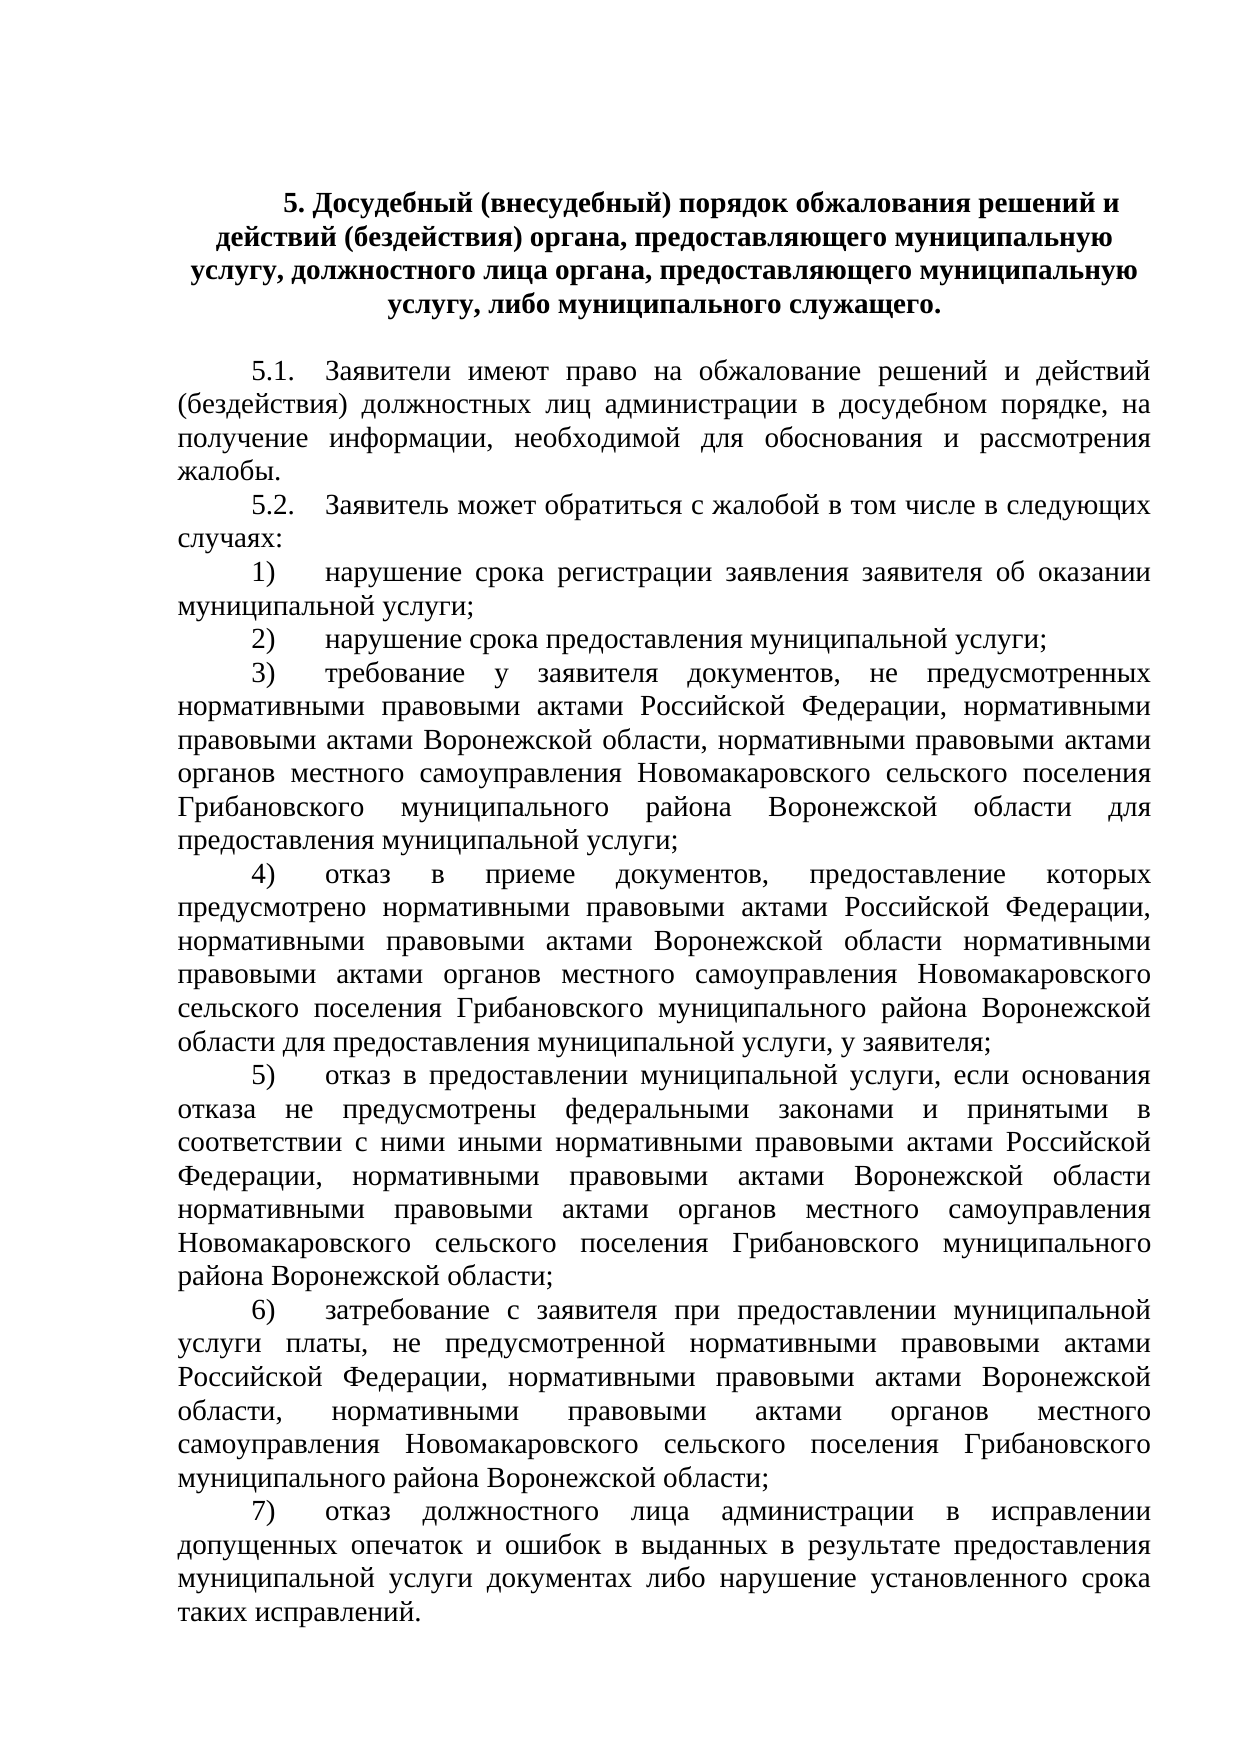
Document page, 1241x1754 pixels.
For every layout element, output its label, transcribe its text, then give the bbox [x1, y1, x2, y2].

list отказ в приеме документов, предоставление которых предусмотрено нормативными правовыми актами Российской Федерации, нормативными правовыми актами Воронежской области нормативными правовыми актами органов местного самоуправления Новомакаровского сельского поселения Грибановского муниципального района Воронежской области для предоставления муниципальной услуги, у заявителя; [177, 856, 1152, 1057]
list отказ в предоставлении муниципальной услуги, если основания отказа не предусмотрены федеральными законами и принятыми в соответствии с ними иными нормативными правовыми актами Российской Федерации, нормативными правовыми актами Воронежской области нормативными правовыми актами органов местного самоуправления Новомакаровского сельского поселения Грибановского муниципального района Воронежской области; [177, 1057, 1152, 1292]
list требование у заявителя документов, не предусмотренных нормативными правовыми актами Российской Федерации, нормативными правовыми актами Воронежской области, нормативными правовыми актами органов местного самоуправления Новомакаровского сельского поселения Грибановского муниципального района Воронежской области для предоставления муниципальной услуги; [177, 655, 1152, 856]
list затребование с заявителя при предоставлении муниципальной услуги платы, не предусмотренной нормативными правовыми актами Российской Федерации, нормативными правовыми актами Воронежской области, нормативными правовыми актами органов местного самоуправления Новомакаровского сельского поселения Грибановского муниципального района Воронежской области; [177, 1292, 1152, 1493]
list Заявители имеют право на обжалование решений и действий (бездействия) должностных лиц администрации в досудебном порядке, на получение информации, необходимой для обоснования и рассмотрения жалобы. [177, 353, 1152, 487]
list Заявитель может обратиться с жалобой в том числе в следующих случаях: [177, 487, 1152, 554]
text 5. Досудебный (внесудебный) порядок обжалования решений и действий (бездействия) органа, предоставляющего муниципальную услугу, должностного лица органа, предоставляющего муниципальную услугу, либо муниципального служащего. [177, 185, 1152, 319]
list нарушение срока регистрации заявления заявителя об оказании муниципальной услуги; [177, 554, 1152, 621]
list нарушение срока предоставления муниципальной услуги; [177, 621, 1152, 655]
list отказ должностного лица администрации в исправлении допущенных опечаток и ошибок в выданных в результате предоставления муниципальной услуги документах либо нарушение установленного срока таких исправлений. [177, 1493, 1152, 1627]
